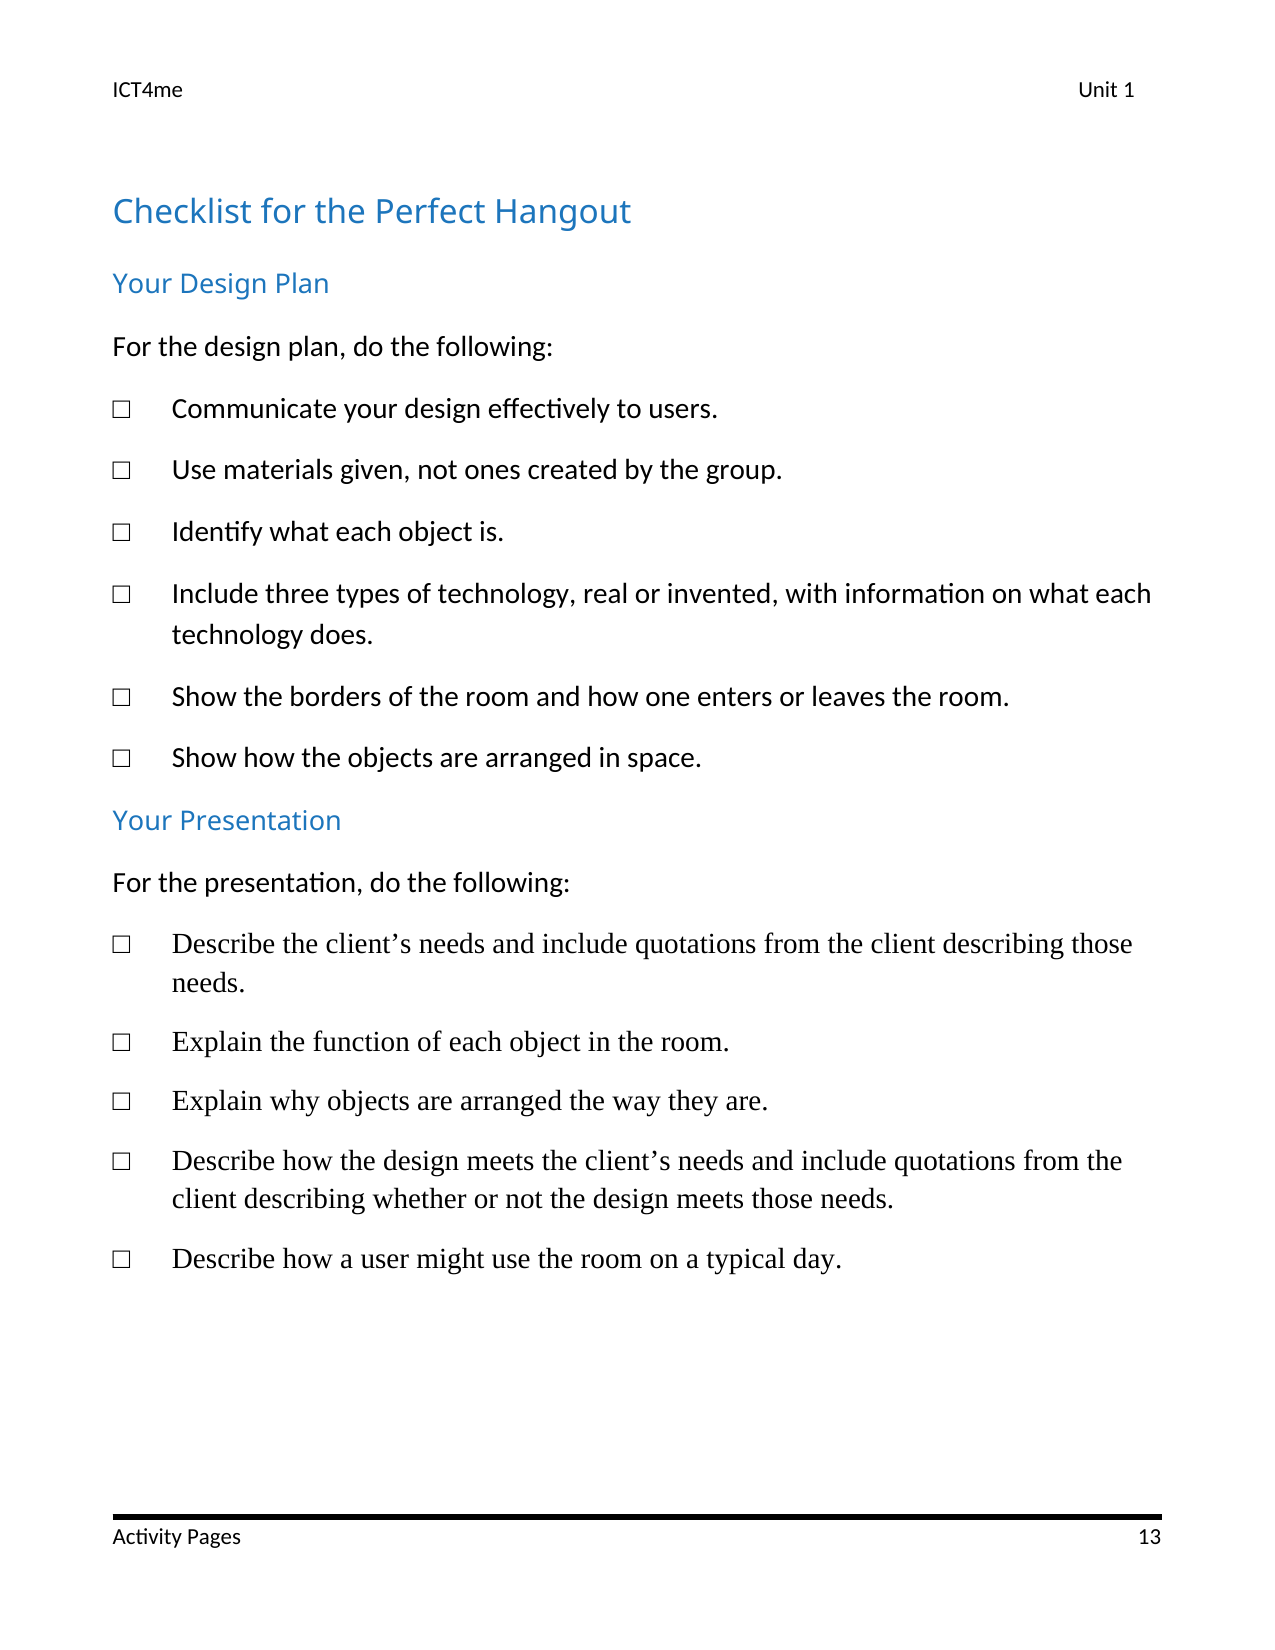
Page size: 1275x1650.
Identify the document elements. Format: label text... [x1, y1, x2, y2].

text □ Identify what each object is. [112, 513, 1162, 549]
text For the presentation, do the following: [112, 864, 1162, 900]
text □ Show the borders of the room and how one enters or leaves the room. [112, 678, 1162, 713]
text □ Use materials given, not ones created by the group. [112, 451, 1162, 487]
text For the design plan, do the following: [112, 328, 1162, 363]
text □ Explain why objects are arranged the way they are. [112, 1083, 1162, 1117]
text □ Show how the objects are arranged in space. [112, 739, 1162, 775]
subtitle Checklist for the Perfect Hangout [112, 187, 1162, 233]
text □ Describe how the design meets the client’s needs and include quotations from the client describing whether or not the design meets those needs. [112, 1143, 1162, 1215]
text □ Communicate your design effectively to users. [112, 390, 1162, 425]
text □ Describe how a user might use the room on a typical day. [112, 1241, 1162, 1274]
text □ Include three types of technology, real or invented, with information on what each technology does. [112, 575, 1162, 652]
text □ Describe the client’s needs and include quotations from the client describing those needs. [112, 926, 1162, 998]
subtitle Your Presentation [112, 801, 1162, 838]
subtitle Your Design Plan [112, 265, 1162, 302]
text □ Explain the function of each object in the room. [112, 1024, 1162, 1058]
